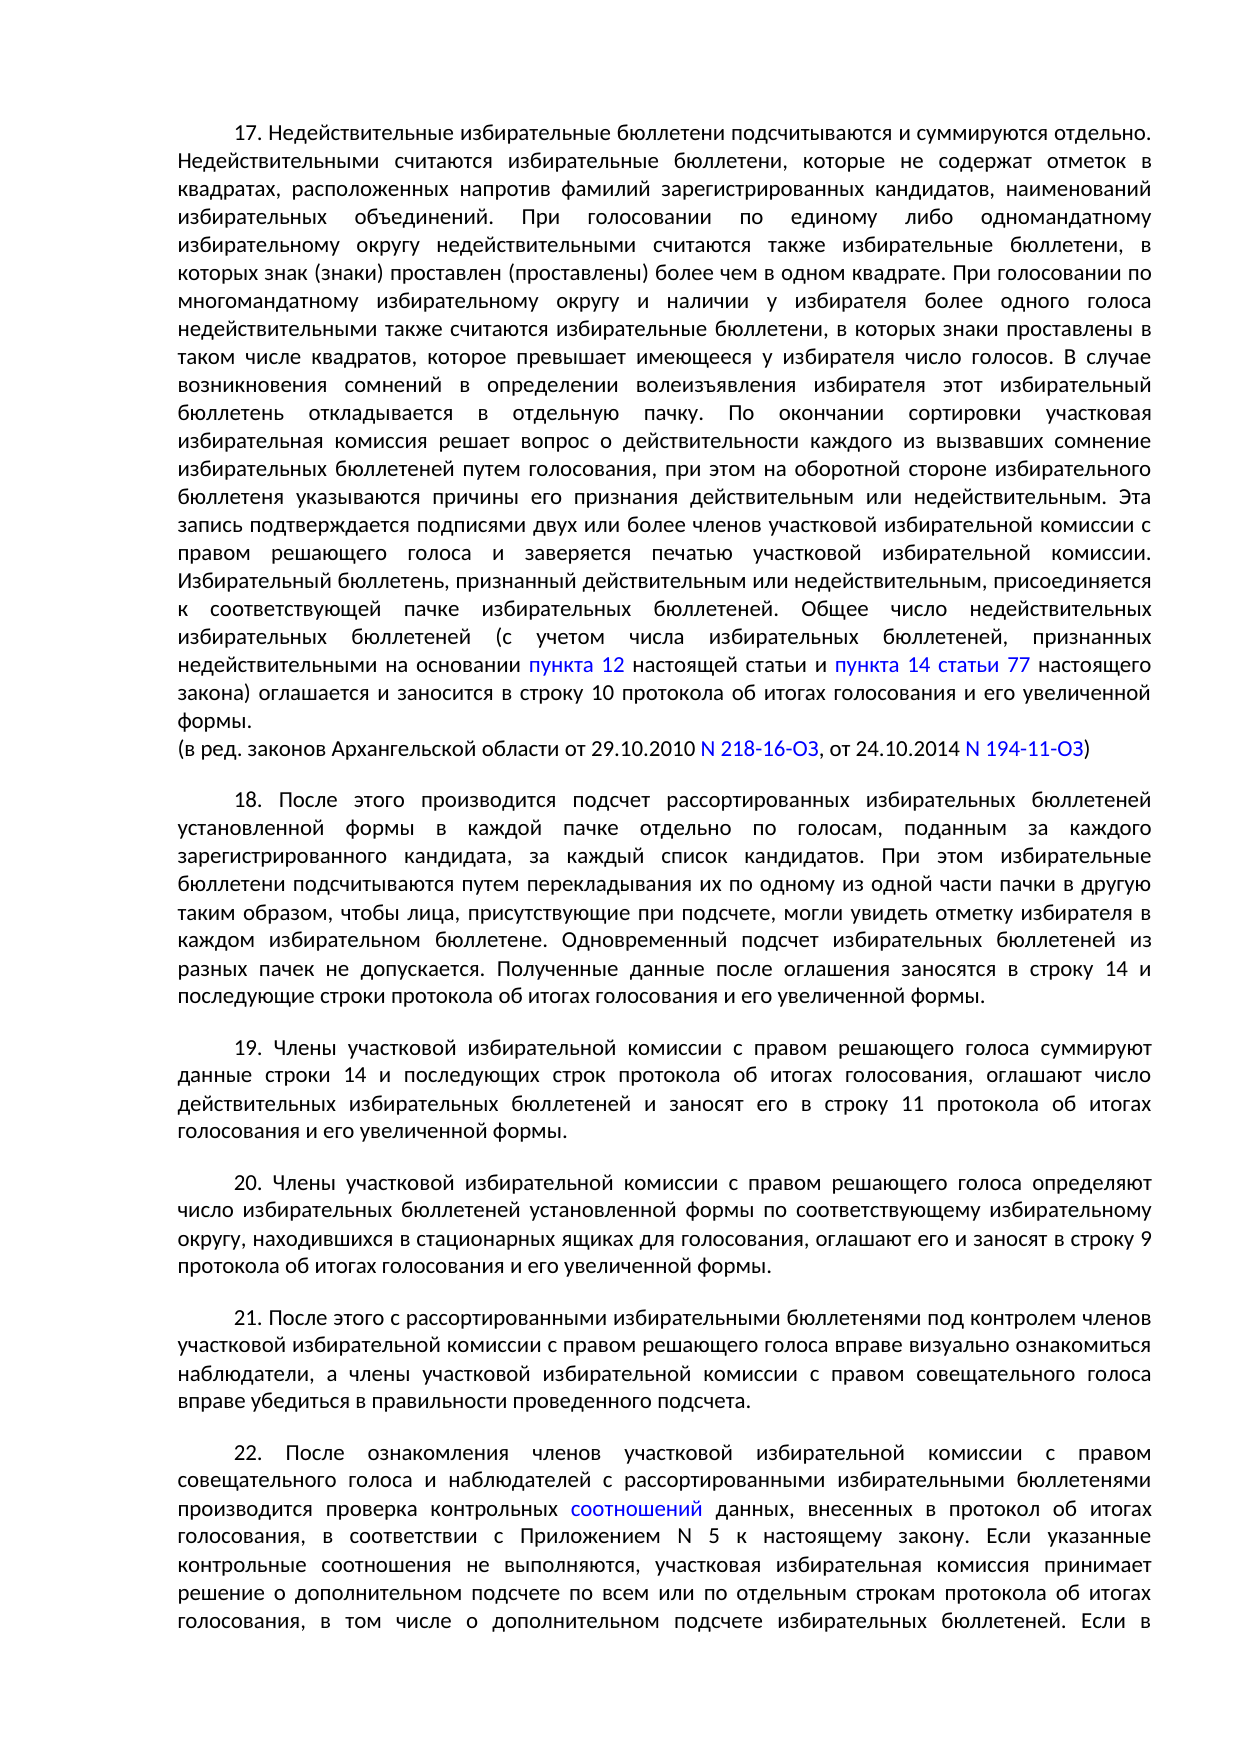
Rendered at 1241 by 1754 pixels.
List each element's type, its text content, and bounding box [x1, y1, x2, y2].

text (в ред. законов Архангельской области от 29.10.2010 N 218-16-ОЗ, от 24.10.2014 N 194-11-ОЗ) [177, 734, 1152, 763]
text 21. После этого с рассортированными избирательными бюллетенями под контролем членов участковой избирательной комиссии с правом решающего голоса вправе визуально ознакомиться наблюдатели, а члены участковой избирательной комиссии с правом совещательного голоса вправе убедиться в правильности проведенного подсчета. [177, 1303, 1152, 1415]
text 17. Недействительные избирательные бюллетени подсчитываются и суммируются отдельно. Недействительными считаются избирательные бюллетени, которые не содержат отметок в квадратах, расположенных напротив фамилий зарегистрированных кандидатов, наименований избирательных объединений. При голосовании по единому либо одномандатному избирательному округу недействительными считаются также избирательные бюллетени, в которых знак (знаки) проставлен (проставлены) более чем в одном квадрате. При голосовании по многомандатному избирательному округу и наличии у избирателя более одного голоса недействительными также считаются избирательные бюллетени, в которых знаки проставлены в таком числе квадратов, которое превышает имеющееся у избирателя число голосов. В случае возникновения сомнений в определении волеизъявления избирателя этот избирательный бюллетень откладывается в отдельную пачку. По окончании сортировки участковая избирательная комиссия решает вопрос о действительности каждого из вызвавших сомнение избирательных бюллетеней путем голосования, при этом на оборотной стороне избирательного бюллетеня указываются причины его признания действительным или недействительным. Эта запись подтверждается подписями двух или более членов участковой избирательной комиссии с правом решающего голоса и заверяется печатью участковой избирательной комиссии. Избирательный бюллетень, признанный действительным или недействительным, присоединяется к соответствующей пачке избирательных бюллетеней. Общее число недействительных избирательных бюллетеней (с учетом числа избирательных бюллетеней, признанных недействительными на основании пункта 12 настоящей статьи и пункта 14 статьи 77 настоящего закона) оглашается и заносится в строку 10 протокола об итогах голосования и его увеличенной формы. [177, 118, 1152, 734]
text 19. Члены участковой избирательной комиссии с правом решающего голоса суммируют данные строки 14 и последующих строк протокола об итогах голосования, оглашают число действительных избирательных бюллетеней и заносят его в строку 11 протокола об итогах голосования и его увеличенной формы. [177, 1033, 1152, 1145]
text 20. Члены участковой избирательной комиссии с правом решающего голоса определяют число избирательных бюллетеней установленной формы по соответствующему избирательному округу, находившихся в стационарных ящиках для голосования, оглашают его и заносят в строку 9 протокола об итогах голосования и его увеличенной формы. [177, 1168, 1152, 1280]
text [177, 1438, 1152, 1634]
text 18. После этого производится подсчет рассортированных избирательных бюллетеней установленной формы в каждой пачке отдельно по голосам, поданным за каждого зарегистрированного кандидата, за каждый список кандидатов. При этом избирательные бюллетени подсчитываются путем перекладывания их по одному из одной части пачки в другую таким образом, чтобы лица, присутствующие при подсчете, могли увидеть отметку избирателя в каждом избирательном бюллетене. Одновременный подсчет избирательных бюллетеней из разных пачек не допускается. Полученные данные после оглашения заносятся в строку 14 и последующие строки протокола об итогах голосования и его увеличенной формы. [177, 786, 1152, 1010]
